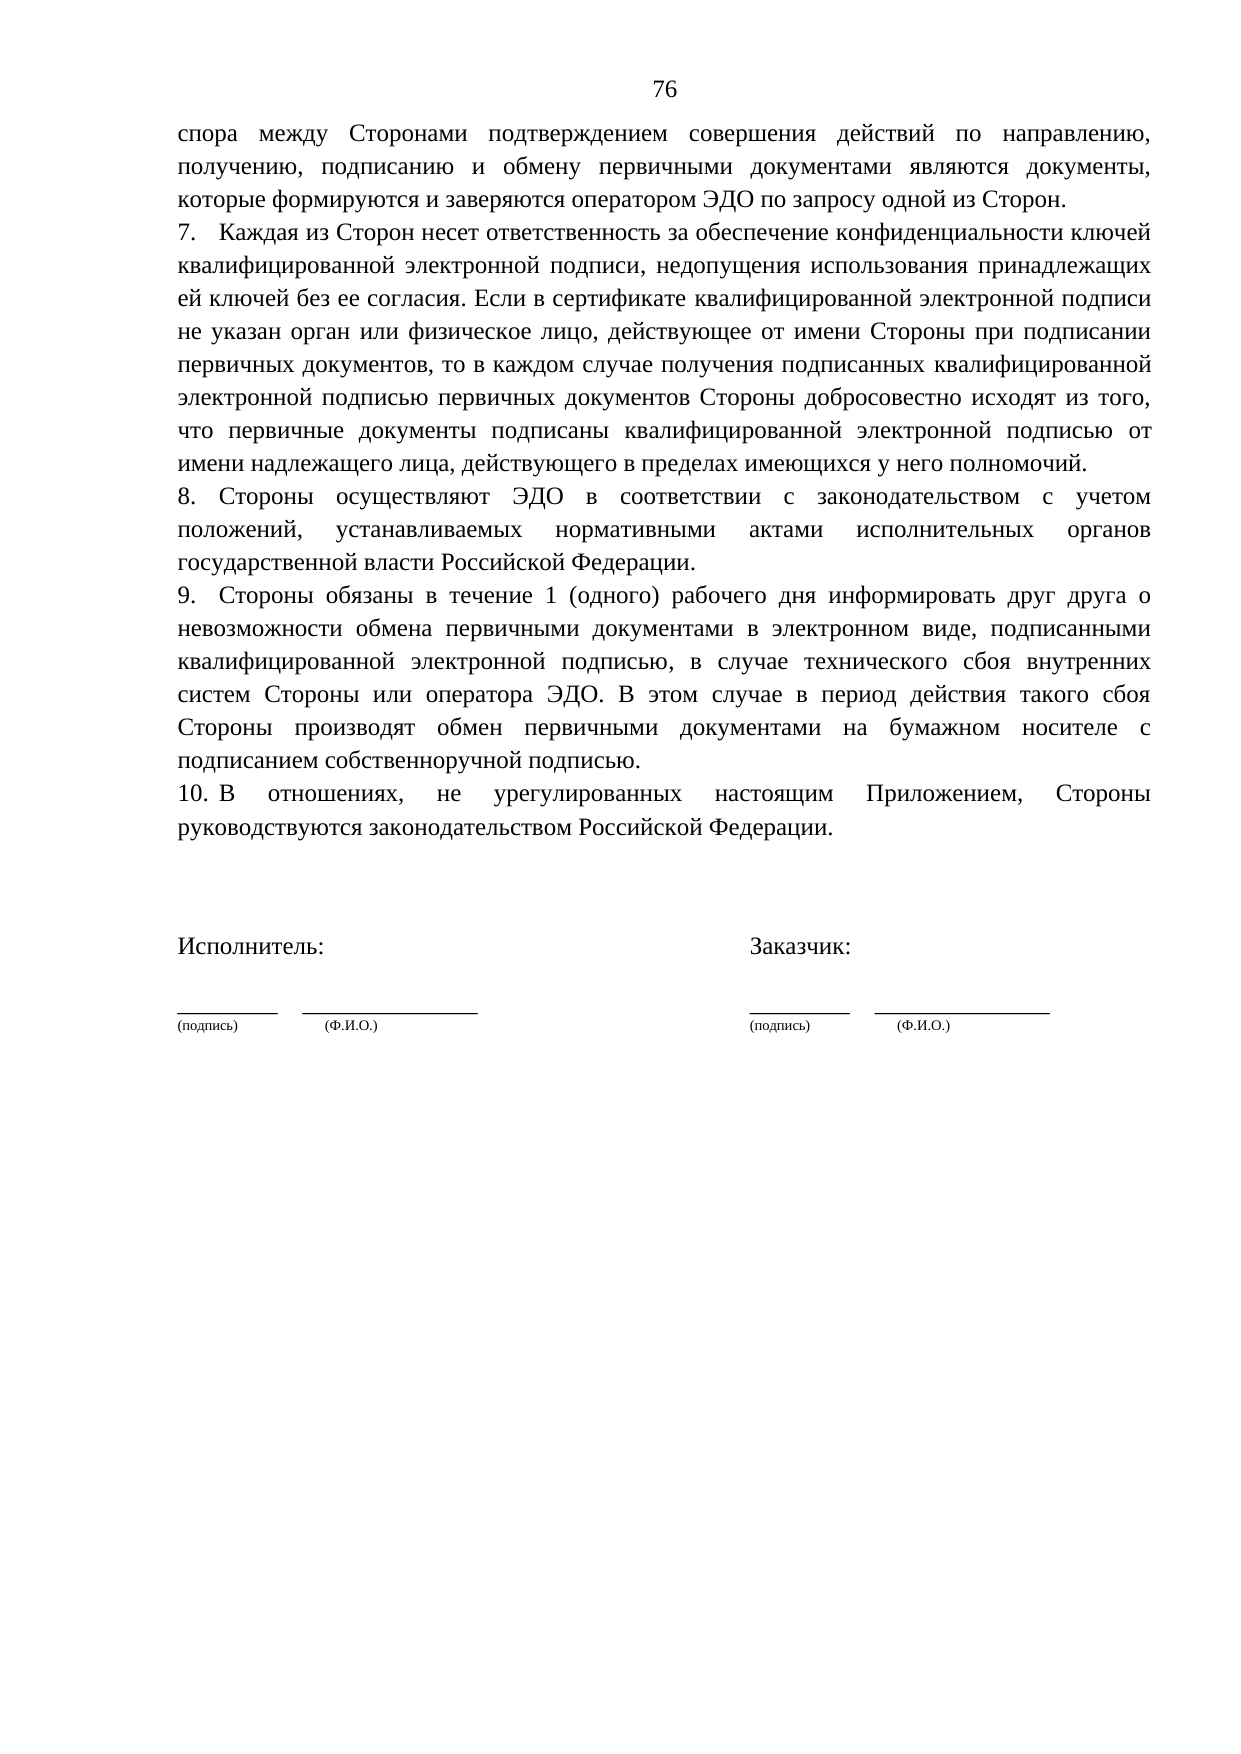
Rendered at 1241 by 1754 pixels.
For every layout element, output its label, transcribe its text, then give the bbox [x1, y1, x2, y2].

list Стороны обязаны в течение 1 (одного) рабочего дня информировать друг друга о невозможности обмена первичными документами в электронном виде, подписанными квалифицированной электронной подписью, в случае технического сбоя внутренних систем Стороны или оператора ЭДО. В этом случае в период действия такого сбоя Стороны производят обмен первичными документами на бумажном носителе с подписанием собственноручной подписью. [177, 580, 1152, 774]
table_header Исполнитель: ________ ______________ (подпись) (Ф.И.О.) [166, 931, 738, 1152]
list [177, 118, 1152, 213]
list Каждая из Сторон несет ответственность за обеспечение конфиденциальности ключей квалифицированной электронной подписи, недопущения использования принадлежащих ей ключей без ее согласия. Если в сертификате квалифицированной электронной подписи не указан орган или физическое лицо, действующее от имени Стороны при подписании первичных документов, то в каждом случае получения подписанных квалифицированной электронной подписью первичных документов Стороны добросовестно исходят из того, что первичные документы подписаны квалифицированной электронной подписью от имени надлежащего лица, действующего в пределах имеющихся у него полномочий. [177, 217, 1152, 477]
list Стороны осуществляют ЭДО в соответствии с законодательством с учетом положений, устанавливаемых нормативными актами исполнительных органов государственной власти Российской Федерации. [177, 481, 1152, 576]
table_header Заказчик: ________ ______________ (подпись) (Ф.И.О.) [738, 931, 1190, 1152]
list В отношениях, не урегулированных настоящим Приложением, Стороны руководствуются законодательством Российской Федерации. [177, 778, 1152, 840]
